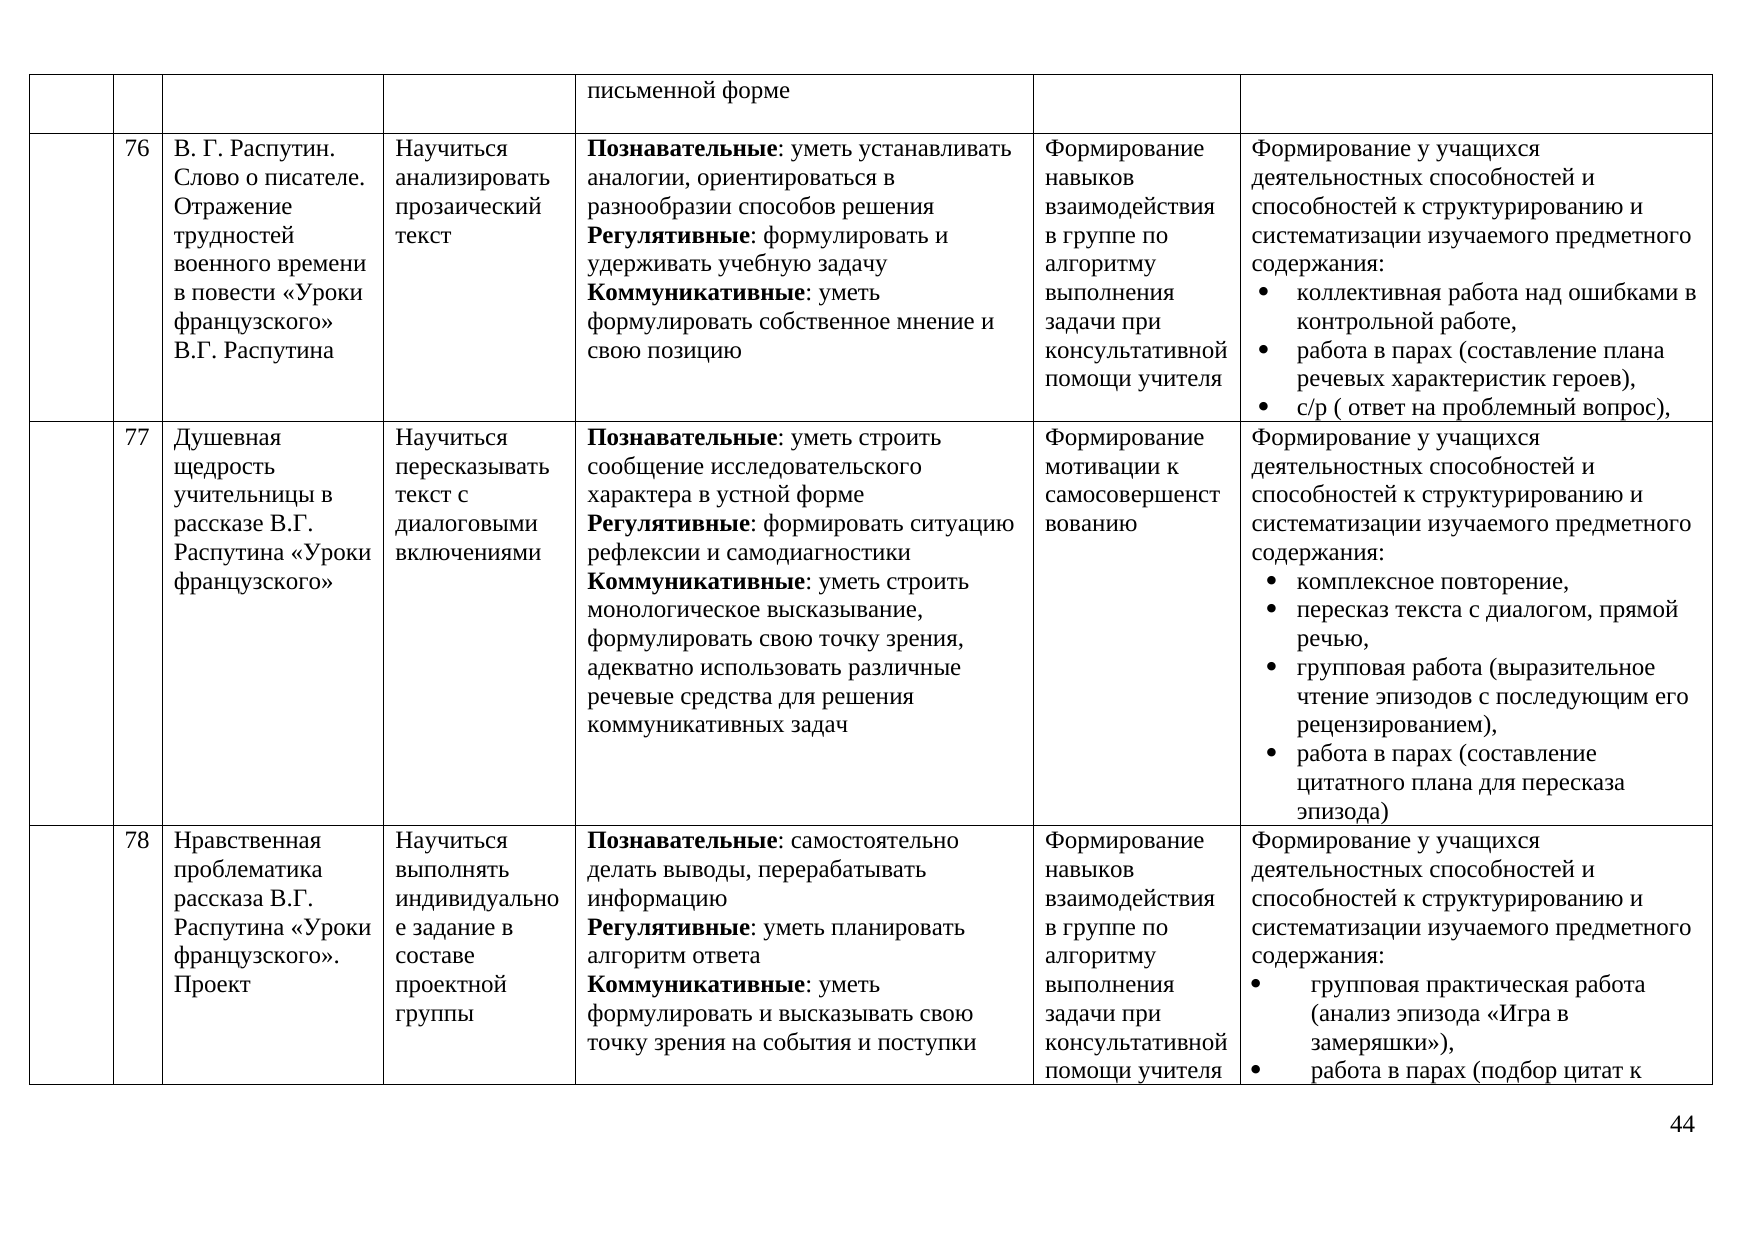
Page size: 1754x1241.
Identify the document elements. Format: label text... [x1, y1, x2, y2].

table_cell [1241, 75, 1712, 132]
table_cell Формирование у учащихся деятельностных способностей и способностей к структурированию и систематизации изучаемого предметного содержания: коллективная работа над ошибками в контрольной работе, работа в парах (составление плана речевых характеристик героев), с/р ( ответ на проблемный вопрос), [1241, 134, 1712, 421]
table_cell Формирование навыков взаимодействия в группе по алгоритму выполнения задачи при консультативной помощи учителя [1034, 134, 1240, 421]
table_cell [576, 75, 1033, 132]
table_cell 75 [114, 75, 162, 132]
table_cell [30, 422, 113, 824]
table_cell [384, 75, 575, 132]
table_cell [1034, 75, 1240, 132]
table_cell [576, 826, 1033, 1084]
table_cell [384, 826, 575, 1084]
table_cell Душевная щедрость учительницы в рассказе В.Г. Распутина «Уроки французского» [163, 422, 383, 824]
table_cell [163, 75, 383, 132]
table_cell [163, 826, 383, 1084]
table_cell [30, 826, 113, 1084]
table_cell Познавательные: уметь устанавливать аналогии, ориентироваться в разнообразии способов решения Регулятивные: формулировать и удерживать учебную задачу Коммуникативные: уметь формулировать собственное мнение и свою позицию [576, 134, 1033, 421]
table_cell 78 [114, 826, 162, 1084]
table_cell Научиться анализировать прозаический текст [384, 134, 575, 421]
table_cell [30, 134, 113, 421]
table_cell 77 [114, 422, 162, 824]
table_cell В. Г. Распутин. Слово о писателе. Отражение трудностей военного времени в повести «Уроки французского» В.Г. Распутина [163, 134, 383, 421]
table_cell Научиться пересказывать текст с диалоговыми включениями [384, 422, 575, 824]
table_cell 76 [114, 134, 162, 421]
table_cell Познавательные: уметь строить сообщение исследовательского характера в устной форме Регулятивные: формировать ситуацию рефлексии и самодиагностики Коммуникативные: уметь строить монологическое высказывание, формулировать свою точку зрения, адекватно использовать различные речевые средства для решения коммуникативных задач [576, 422, 1033, 824]
table_cell Формирование мотивации к самосовершенствованию [1034, 422, 1240, 824]
table_cell [30, 75, 113, 132]
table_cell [1034, 826, 1240, 1084]
table_cell Формирование у учащихся деятельностных способностей и способностей к структурированию и систематизации изучаемого предметного содержания: комплексное повторение, пересказ текста с диалогом, прямой речью, групповая работа (выразительное чтение эпизодов с последующим его рецензированием), работа в парах (составление цитатного плана для пересказа эпизода) [1241, 422, 1712, 824]
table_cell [1241, 826, 1712, 1084]
